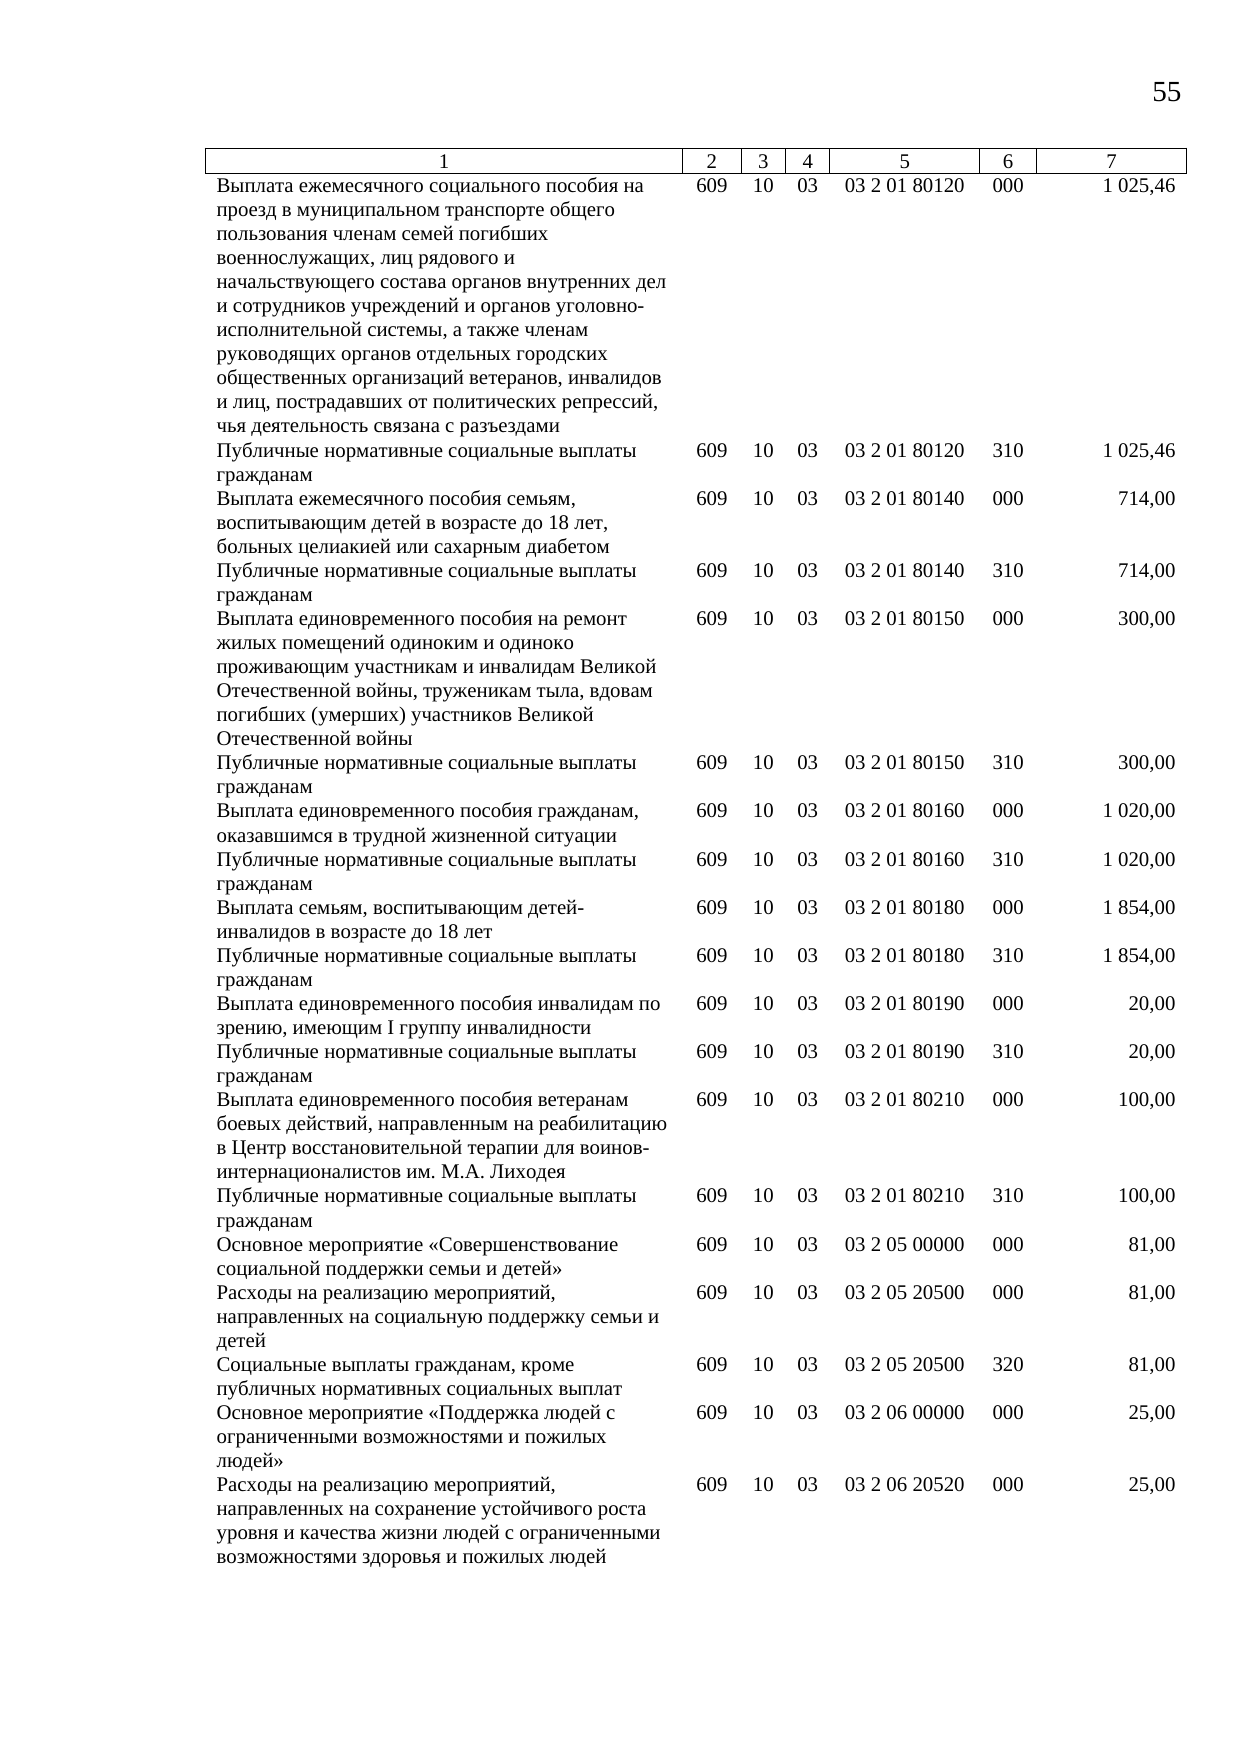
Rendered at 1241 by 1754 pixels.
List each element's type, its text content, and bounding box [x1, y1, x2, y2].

table_header 4 [786, 149, 829, 173]
table_header 1 [206, 149, 682, 173]
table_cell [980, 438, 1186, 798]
table_header 2 [683, 149, 741, 173]
table_header 3 [742, 149, 785, 173]
table_header 5 [830, 149, 979, 173]
table_header 7 [1037, 149, 1186, 173]
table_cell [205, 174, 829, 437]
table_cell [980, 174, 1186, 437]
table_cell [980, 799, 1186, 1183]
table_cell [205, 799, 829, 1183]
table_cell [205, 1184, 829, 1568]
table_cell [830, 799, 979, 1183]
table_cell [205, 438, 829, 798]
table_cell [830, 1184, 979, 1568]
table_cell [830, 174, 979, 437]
table_header 6 [980, 149, 1036, 173]
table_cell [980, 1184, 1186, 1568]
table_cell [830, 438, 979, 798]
